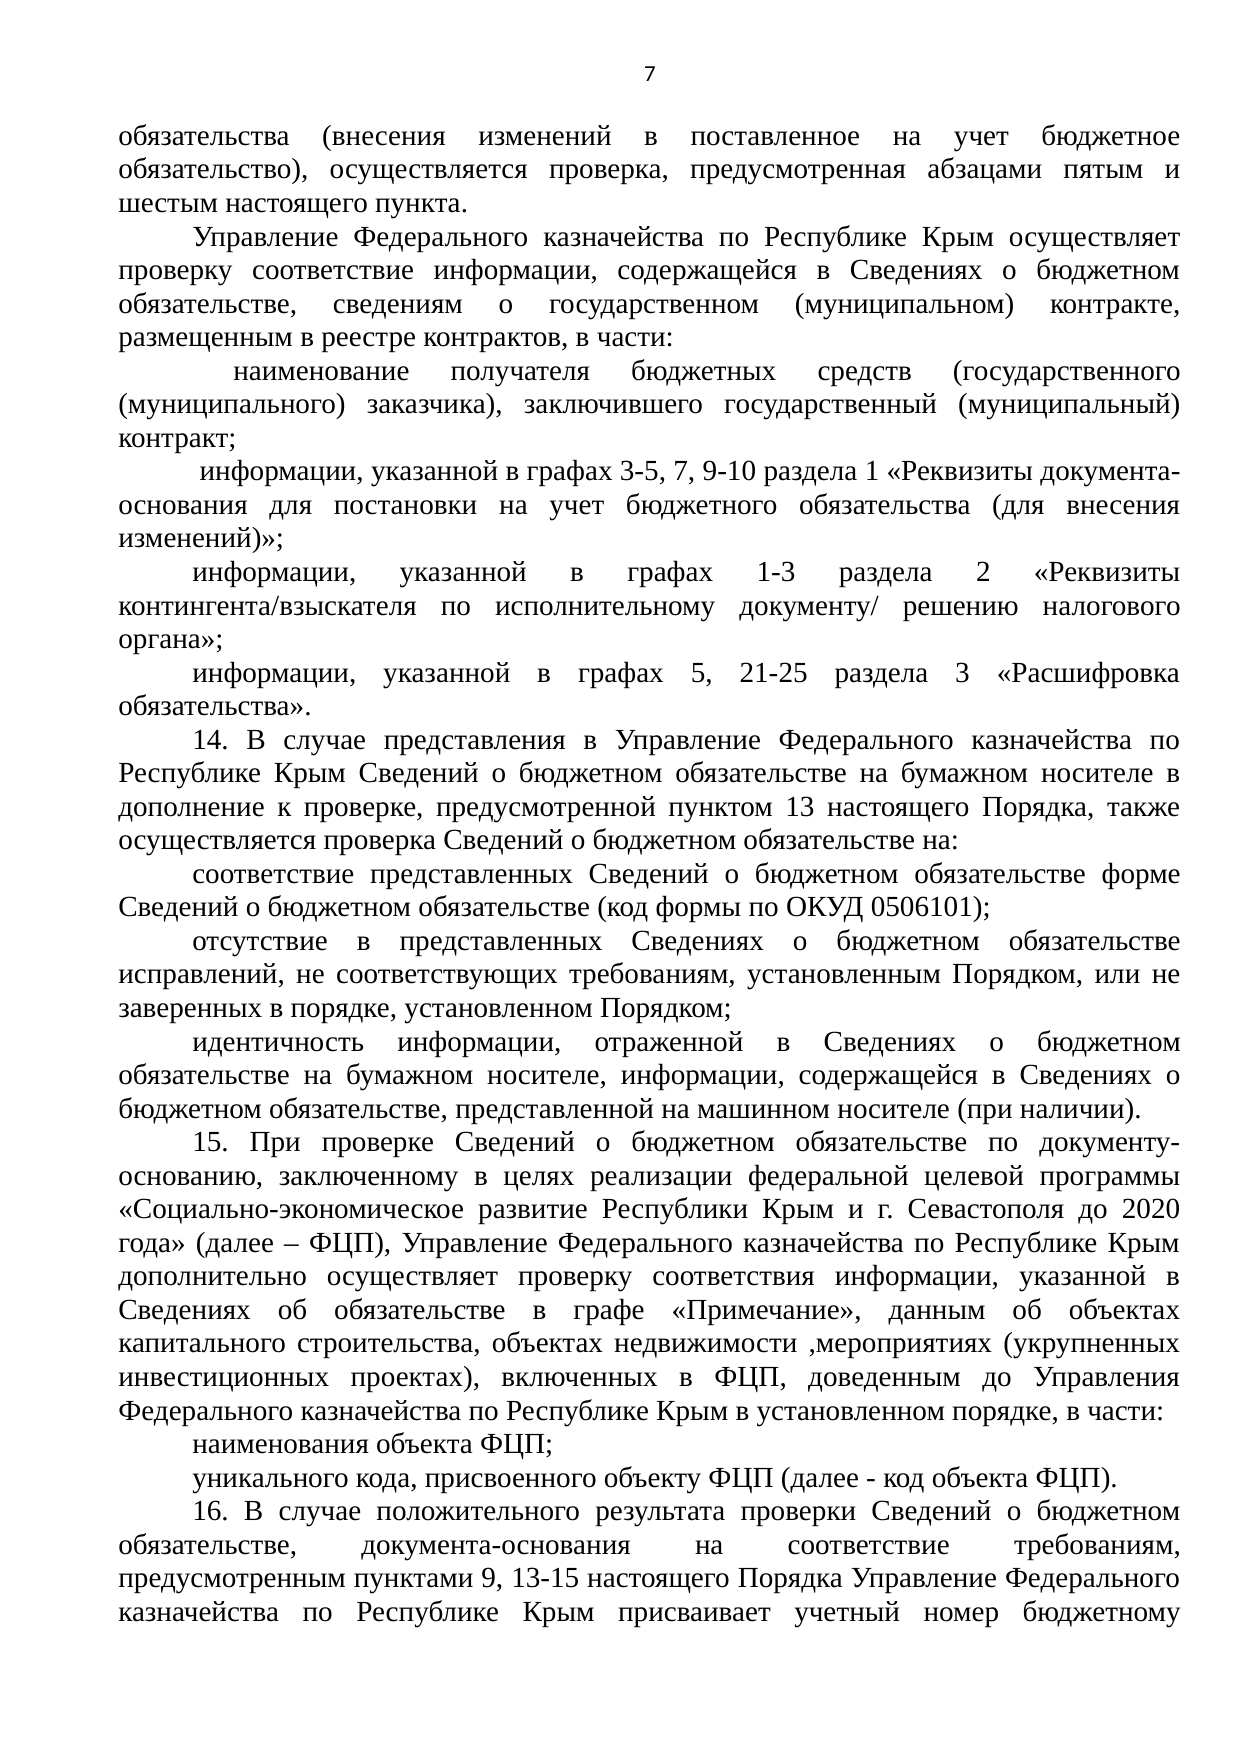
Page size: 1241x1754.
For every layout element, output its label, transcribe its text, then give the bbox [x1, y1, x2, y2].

text информации, указанной в графах 5, 21-25 раздела 3 «Расшифровка обязательства». [118, 655, 1181, 722]
text наименование получателя бюджетных средств (государственного (муниципального) заказчика), заключившего государственный (муниципальный) контракт; [118, 353, 1181, 453]
text наименования объекта ФЦП; [118, 1426, 1181, 1460]
text идентичность информации, отраженной в Сведениях о бюджетном обязательстве на бумажном носителе, информации, содержащейся в Сведениях о бюджетном обязательстве, представленной на машинном носителе (при наличии). [118, 1024, 1181, 1124]
text 14. В случае представления в Управление Федерального казначейства по Республике Крым Сведений о бюджетном обязательстве на бумажном носителе в дополнение к проверке, предусмотренной пунктом 13 настоящего Порядка, также осуществляется проверка Сведений о бюджетном обязательстве на: [118, 722, 1181, 856]
text уникального кода, присвоенного объекту ФЦП (далее - код объекта ФЦП). [118, 1460, 1181, 1493]
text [118, 118, 1181, 219]
text соответствие представленных Сведений о бюджетном обязательстве форме Сведений о бюджетном обязательстве (код формы по ОКУД 0506101); [118, 856, 1181, 923]
text 15. При проверке Сведений о бюджетном обязательстве по документу-основанию, заключенному в целях реализации федеральной целевой программы «Социально-экономическое развитие Республики Крым и г. Севастополя до 2020 года» (далее – ФЦП), Управление Федерального казначейства по Республике Крым дополнительно осуществляет проверку соответствия информации, указанной в Сведениях об обязательстве в графе «Примечание», данным об объектах капитального строительства, объектах недвижимости ,мероприятиях (укрупненных инвестиционных проектах), включенных в ФЦП, доведенным до Управления Федерального казначейства по Республике Крым в установленном порядке, в части: [118, 1124, 1181, 1426]
text информации, указанной в графах 3-5, 7, 9-10 раздела 1 «Реквизиты документа-основания для постановки на учет бюджетного обязательства (для внесения изменений)»; [118, 453, 1181, 554]
text Управление Федерального казначейства по Республике Крым осуществляет проверку соответствие информации, содержащейся в Сведениях о бюджетном обязательстве, сведениям о государственном (муниципальном) контракте, размещенным в реестре контрактов, в части: [118, 219, 1181, 353]
text информации, указанной в графах 1-3 раздела 2 «Реквизиты контингента/взыскателя по исполнительному документу/ решению налогового органа»; [118, 554, 1181, 655]
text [118, 1493, 1181, 1627]
text отсутствие в представленных Сведениях о бюджетном обязательстве исправлений, не соответствующих требованиям, установленным Порядком, или не заверенных в порядке, установленном Порядком; [118, 923, 1181, 1024]
